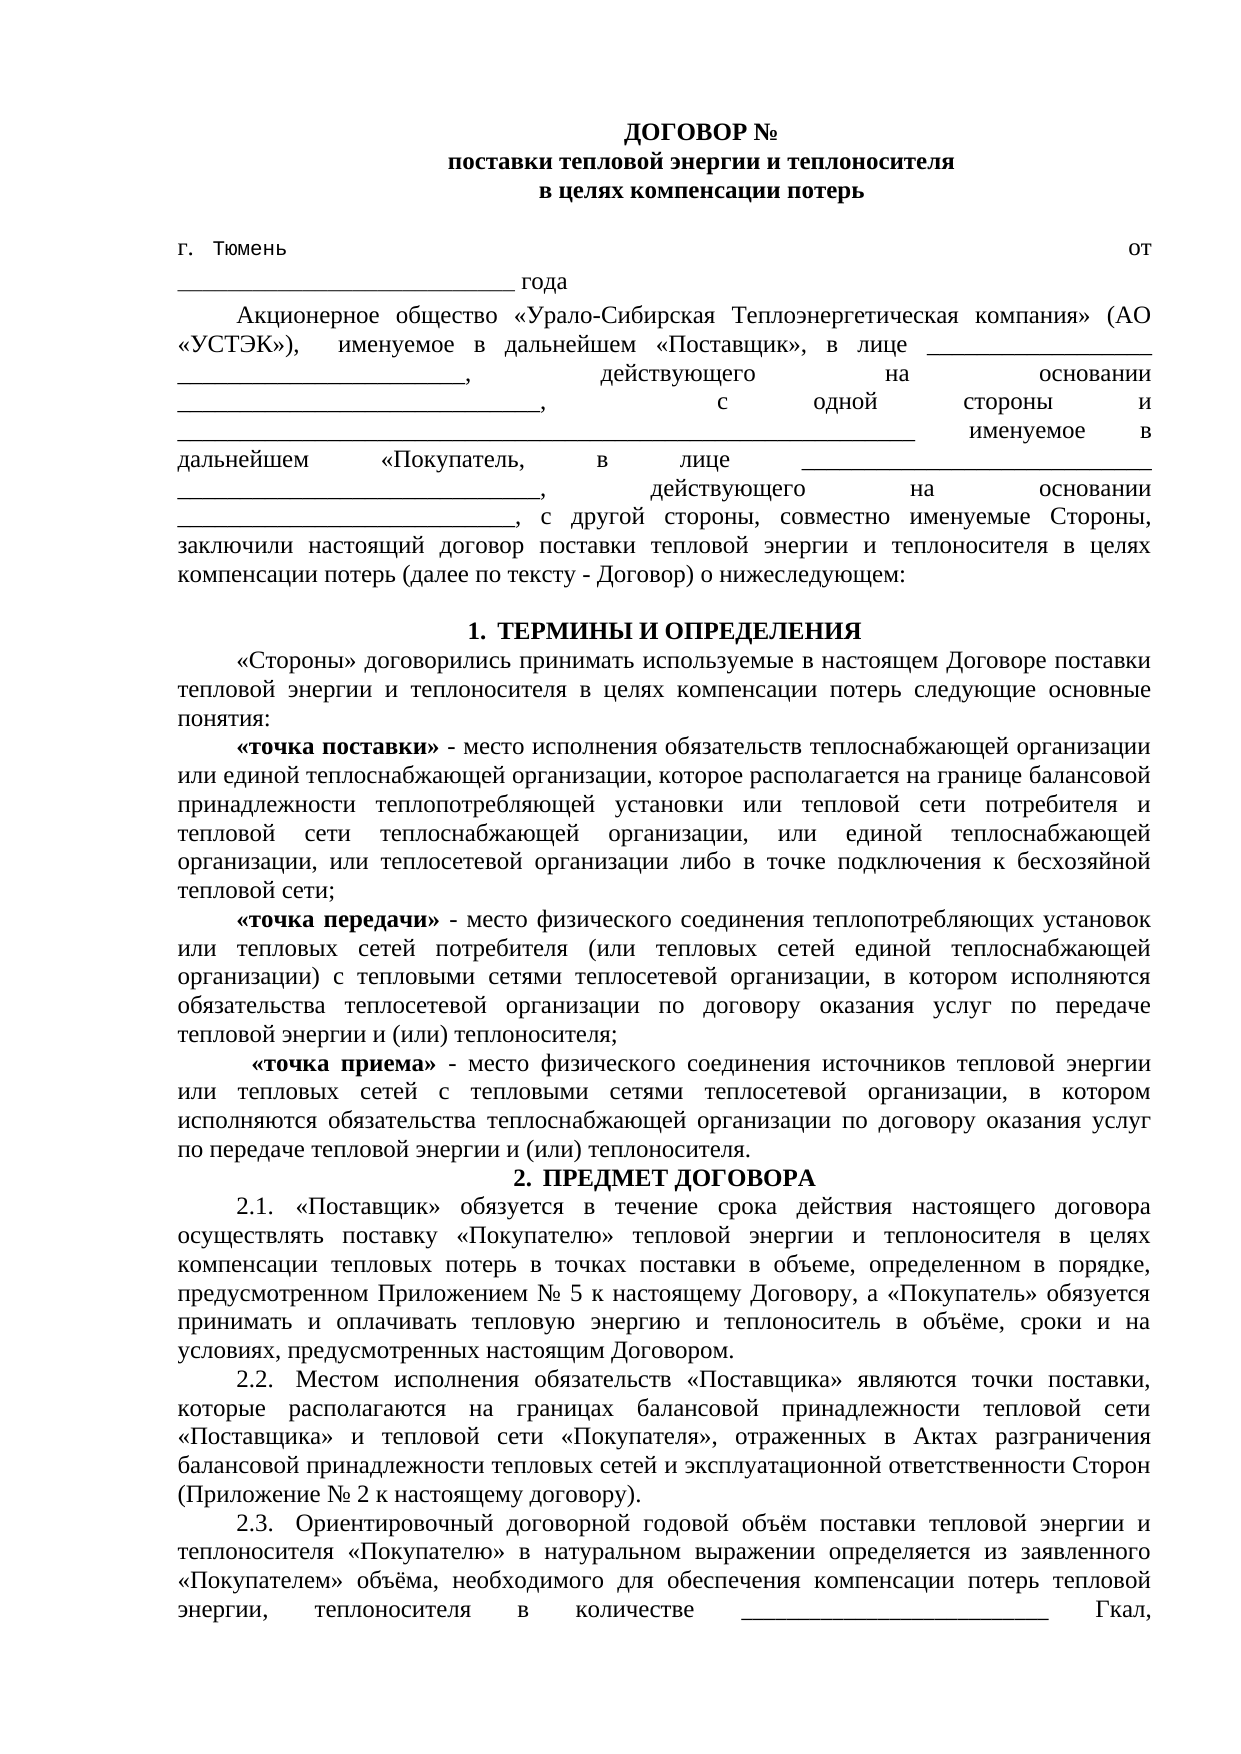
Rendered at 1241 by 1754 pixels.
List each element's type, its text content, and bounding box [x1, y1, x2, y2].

text «точка передачи» - место физического соединения теплопотребляющих установок или тепловых сетей потребителя (или тепловых сетей единой теплоснабжающей организации) с тепловыми сетями теплосетевой организации, в котором исполняются обязательства теплосетевой организации по договору оказания услуг по передаче тепловой энергии и (или) теплоносителя; [177, 904, 1152, 1048]
list Местом исполнения обязательств «Поставщика» являются точки поставки, которые располагаются на границах балансовой принадлежности тепловой сети «Поставщика» и тепловой сети «Покупателя», отраженных в Актах разграничения балансовой принадлежности тепловых сетей и эксплуатационной ответственности Сторон (Приложение № 2 к настоящему договору). [177, 1364, 1152, 1508]
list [177, 1508, 1152, 1623]
list ПРЕДМЕТ ДОГОВОРА [177, 1163, 1152, 1191]
list «Поставщик» обязуется в течение срока действия настоящего договора осуществлять поставку «Покупателю» тепловой энергии и теплоносителя в целях компенсации тепловых потерь в точках поставки в объеме, определенном в порядке, предусмотренном Приложением № 5 к настоящему Договору, а «Покупатель» обязуется принимать и оплачивать тепловую энергию и теплоноситель в объёме, сроки и на условиях, предусмотренных настоящим Договором. [177, 1191, 1152, 1364]
text именуемое в дальнейшем «Поставщик», в лице , действующего на основании , именуемое в дальнейшем «Покупатель, в лице , действующего на основании , с другой стороны, совместно именуемые Стороны, заключили настоящий договор поставки тепловой энергии и теплоносителя в целях компенсации потерь (далее по тексту - Договор) о нижеследующем: [177, 300, 1152, 588]
text «точка приема» - место физического соединения источников тепловой энергии или тепловых сетей с тепловыми сетями теплосетевой организации, в котором исполняются обязательства теплоснабжающей организации по договору оказания услуг по передаче тепловой энергии и (или) теплоносителя. [177, 1048, 1152, 1163]
text г. от года [177, 232, 1152, 296]
text «точка поставки» - место исполнения обязательств теплоснабжающей организации или единой теплоснабжающей организации, которое располагается на границе балансовой принадлежности теплопотребляющей установки или тепловой сети потребителя и тепловой сети теплоснабжающей организации, или единой теплоснабжающей организации, или теплосетевой организации либо в точке подключения к бесхозяйной тепловой сети; [177, 731, 1152, 904]
text «Стороны» договорились принимать используемые в настоящем Договоре поставки тепловой энергии и теплоносителя в целях компенсации потерь следующие основные понятия: [177, 645, 1152, 731]
text ДОГОВОР № [177, 117, 1152, 146]
text в целях компенсации потерь [177, 175, 1152, 204]
list ТЕРМИНЫ И ОПРЕДЕЛЕНИЯ [177, 616, 1152, 645]
text поставки тепловой энергии и теплоносителя [177, 146, 1152, 175]
